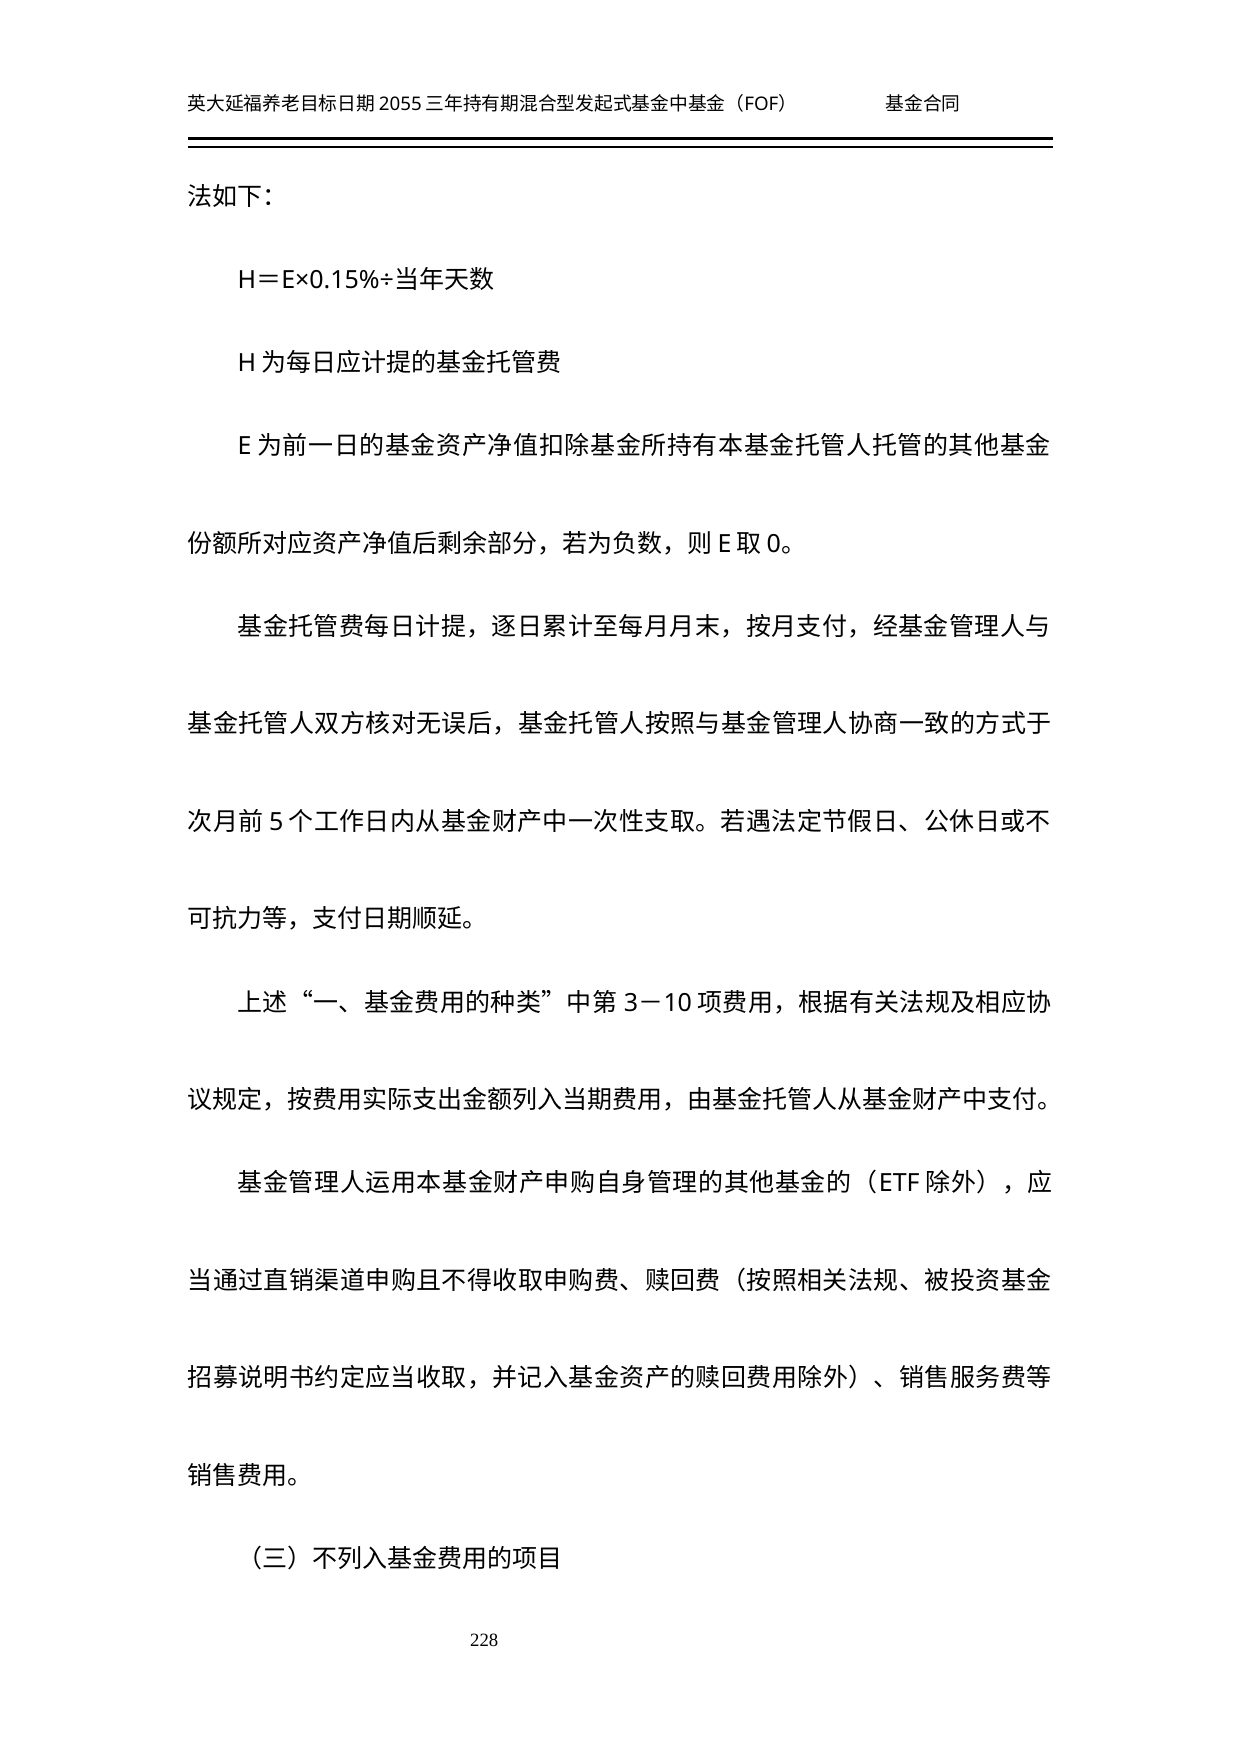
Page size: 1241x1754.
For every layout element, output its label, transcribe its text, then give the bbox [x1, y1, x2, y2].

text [187, 162, 1053, 227]
text 上述“一、基金费用的种类”中第3－10项费用，根据有关法规及相应协议规定，按费用实际支出金额列入当期费用，由基金托管人从基金财产中支付。 [187, 968, 1053, 1130]
text H＝E×0.15%÷当年天数 [187, 245, 1053, 310]
text 基金管理人运用本基金财产申购自身管理的其他基金的（ETF除外），应当通过直销渠道申购且不得收取申购费、赎回费（按照相关法规、被投资基金招募说明书约定应当收取，并记入基金资产的赎回费用除外）、销售服务费等销售费用。 [187, 1148, 1053, 1506]
text （三）不列入基金费用的项目 [187, 1524, 1053, 1589]
text H为每日应计提的基金托管费 [187, 328, 1053, 393]
text E为前一日的基金资产净值扣除基金所持有本基金托管人托管的其他基金份额所对应资产净值后剩余部分，若为负数，则E取0。 [187, 411, 1053, 574]
text 基金托管费每日计提，逐日累计至每月月末，按月支付，经基金管理人与基金托管人双方核对无误后，基金托管人按照与基金管理人协商一致的方式于次月前5个工作日内从基金财产中一次性支取。若遇法定节假日、公休日或不可抗力等，支付日期顺延。 [187, 592, 1053, 949]
